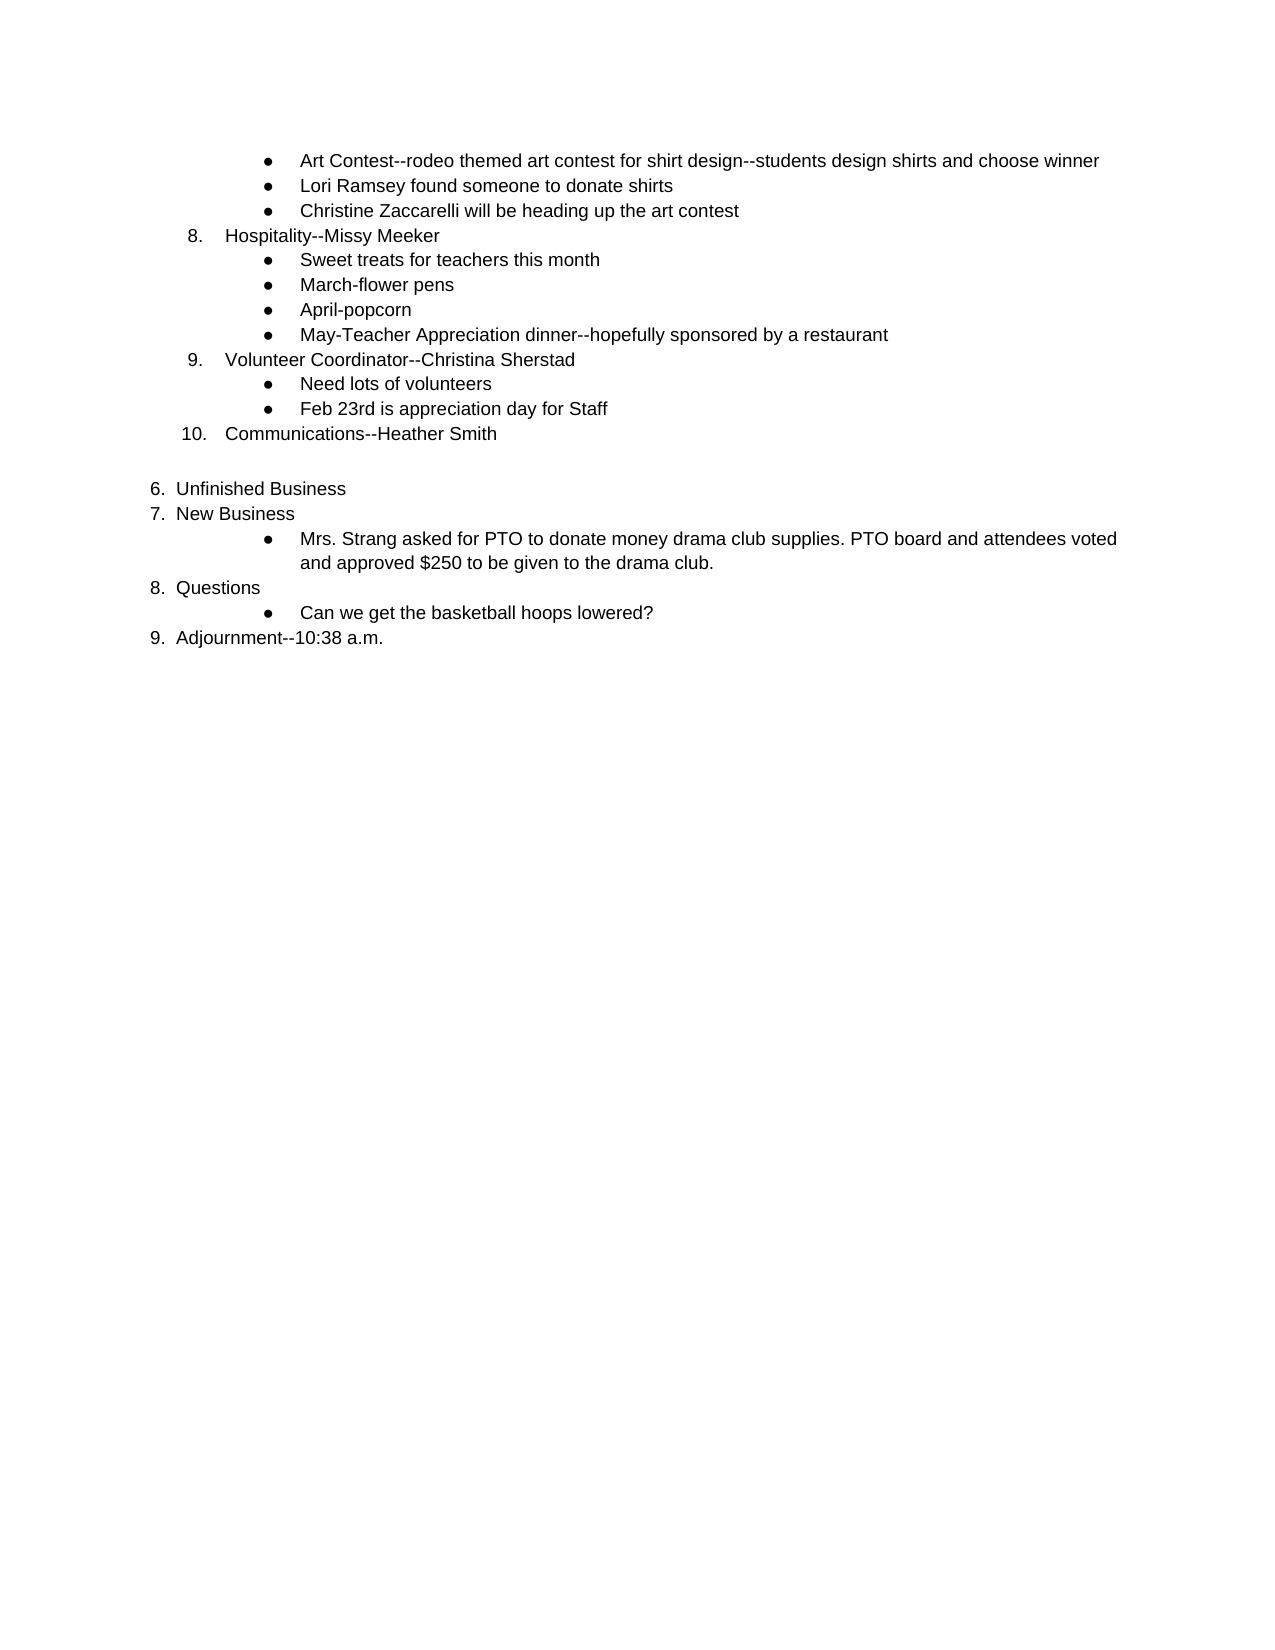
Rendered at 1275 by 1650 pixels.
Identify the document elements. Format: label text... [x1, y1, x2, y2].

text 9. Adjournment--10:38 a.m. [150, 626, 1125, 648]
list April-popcorn [262, 299, 1125, 320]
list Feb 23rd is appreciation day for Staff [262, 398, 1125, 419]
list Mrs. Strang asked for PTO to donate money drama club supplies. PTO board and attendees voted and approved $250 to be given to the drama club. [262, 527, 1125, 574]
list Christine Zaccarelli will be heading up the art contest [262, 199, 1125, 221]
list May-Teacher Appreciation dinner--hopefully sponsored by a restaurant [262, 323, 1125, 345]
text 8. Questions [150, 577, 1125, 598]
text 6. Unfinished Business [150, 478, 1125, 499]
list Volunteer Coordinator--Christina Sherstad [187, 348, 1125, 370]
list Need lots of volunteers [262, 373, 1125, 395]
list Sweet treats for teachers this month [262, 249, 1125, 271]
list Lori Ramsey found someone to donate shirts [262, 175, 1125, 196]
text 10. Communications--Heather Smith [150, 423, 1125, 444]
list Can we get the basketball hoops lowered? [262, 602, 1125, 623]
text 7. New Business [150, 502, 1125, 524]
list Hospitality--Missy Meeker [187, 224, 1125, 246]
list Art Contest--rodeo themed art contest for shirt design--students design shirts and choose winner [262, 150, 1125, 172]
list March-flower pens [262, 274, 1125, 296]
